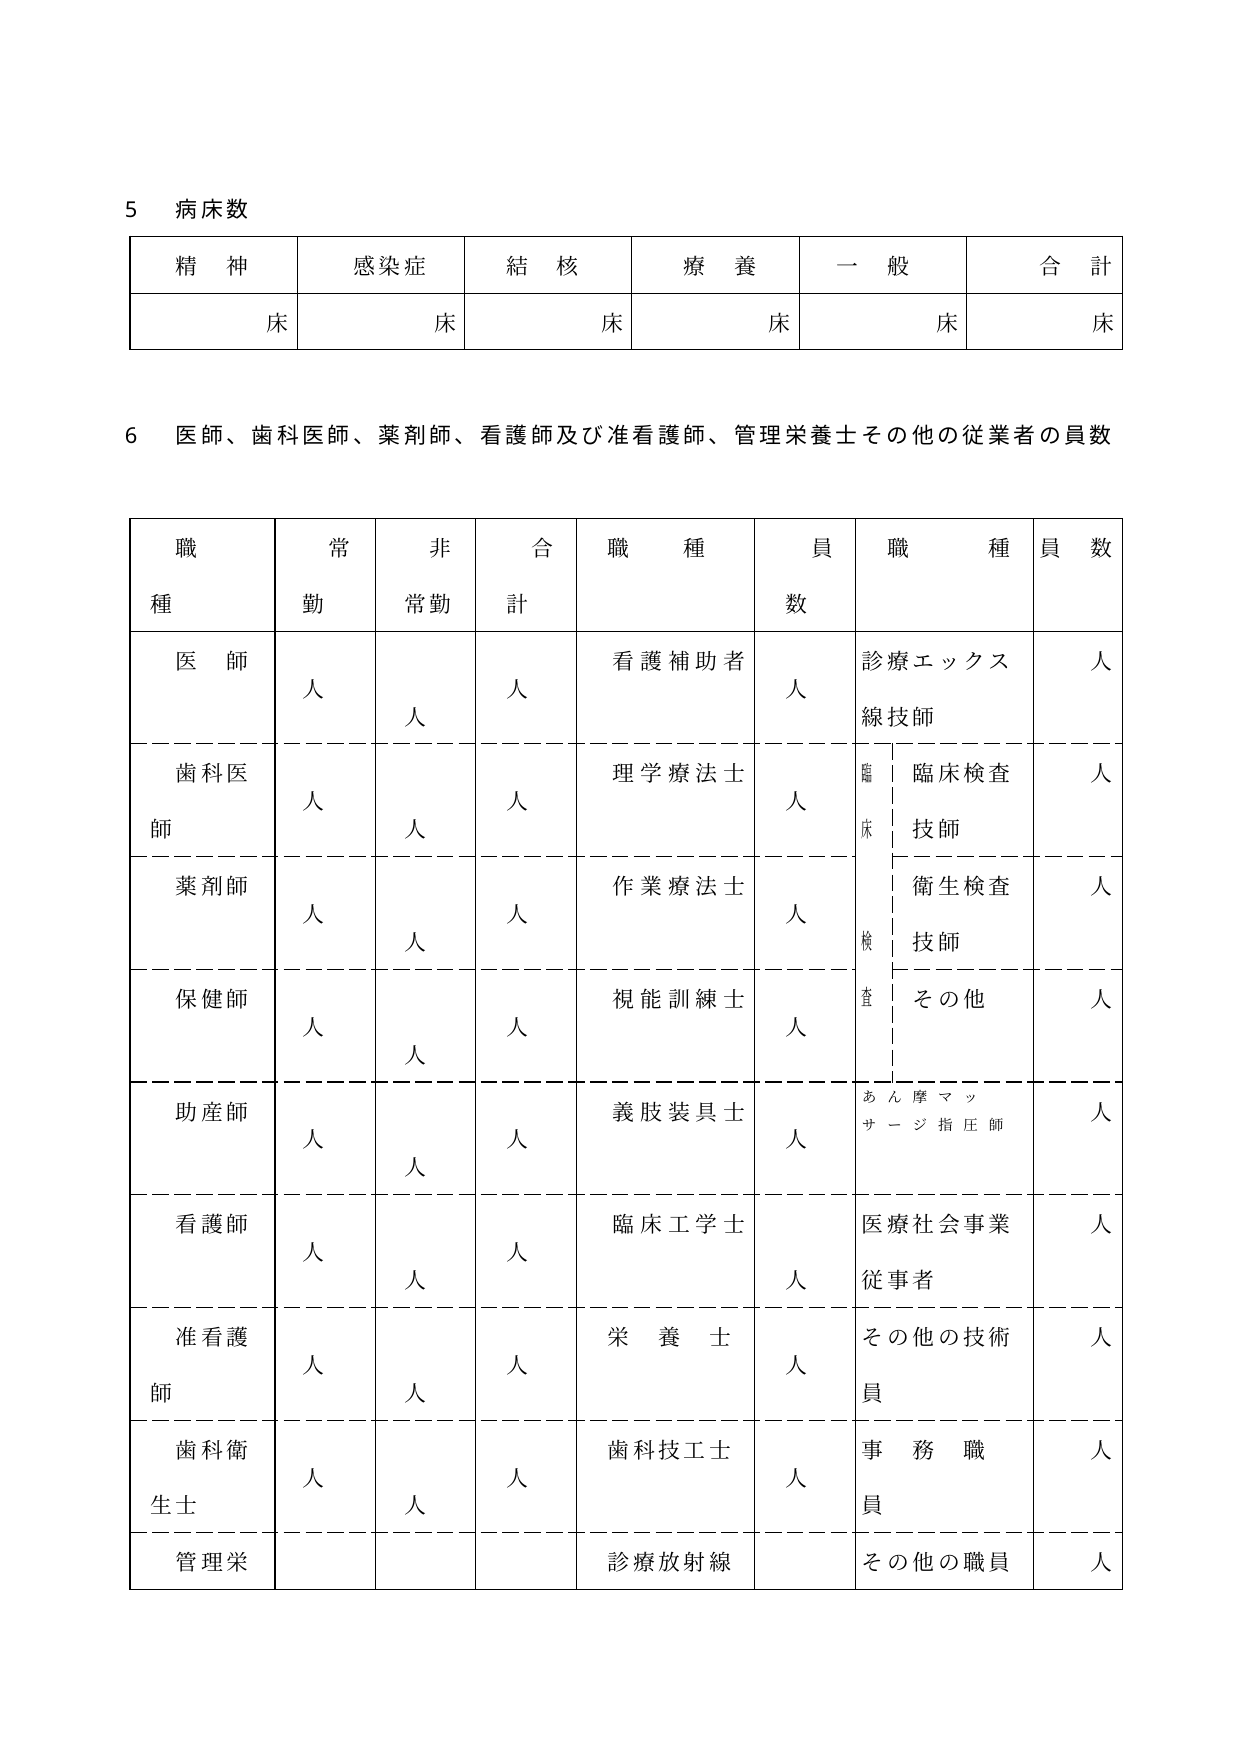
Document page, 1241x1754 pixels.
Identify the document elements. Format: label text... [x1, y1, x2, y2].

table_cell 人 [276, 1307, 375, 1419]
table_cell 人 [376, 743, 475, 856]
table_header 員 数 [755, 519, 855, 631]
table_cell 人 [376, 632, 475, 743]
table_cell 人 [1034, 1420, 1122, 1532]
table_cell 床 [967, 294, 1122, 349]
table_header 合 計 [967, 237, 1122, 292]
table_cell 人 [1034, 1307, 1122, 1419]
table_cell 人 [1034, 632, 1122, 743]
table_cell 人 [755, 856, 855, 969]
table_cell 床 [298, 294, 464, 349]
table_cell その他の技術員 [856, 1307, 1033, 1419]
table_header 感染症 [298, 237, 464, 292]
table_cell 人 [476, 1194, 576, 1307]
table_cell 歯科技工士 [577, 1420, 754, 1532]
table_cell 診療エックス線技師 [856, 632, 1033, 743]
table_cell 臨床検査技師 [892, 743, 1033, 856]
table_cell 人 [276, 1532, 375, 1589]
table_header 員 数 [1034, 519, 1122, 631]
table_cell 人 [755, 743, 855, 856]
table_cell 人 [476, 1420, 576, 1532]
table_cell 保健師 [131, 969, 274, 1081]
table_cell 医 師 [131, 632, 274, 743]
table_cell 人 [376, 1307, 475, 1419]
table_cell 人 [1034, 969, 1122, 1081]
table_header 療 養 [632, 237, 799, 292]
table_cell 人 [755, 1420, 855, 1532]
table_header 非常勤 [376, 519, 475, 631]
table_cell 作業療法士 [577, 856, 754, 969]
table_cell 管理栄養士 [131, 1532, 274, 1589]
table_cell 床 [465, 294, 631, 349]
table_cell 人 [276, 743, 375, 856]
table_cell あん摩マッサージ指圧師 [856, 1081, 1033, 1194]
table_cell 看護補助者 [577, 632, 754, 743]
table_cell 看護師 [131, 1194, 274, 1307]
table_cell 人 [476, 856, 576, 969]
table_cell 歯科医師 [131, 743, 274, 856]
table_cell 栄 養 士 [577, 1307, 754, 1419]
table_cell 床 [131, 294, 297, 349]
table_header 合 計 [476, 519, 576, 631]
table_cell 人 [476, 1307, 576, 1419]
text 5 病床数 [124, 180, 1116, 236]
table_cell 理学療法士 [577, 743, 754, 856]
table_header 職 種 [577, 519, 754, 631]
table_cell 義肢装具士 [577, 1081, 754, 1194]
table_cell 人 [1034, 1532, 1122, 1589]
table_cell 人 [755, 969, 855, 1081]
table_cell 人 [376, 1194, 475, 1307]
table_cell 医療社会事業従事者 [856, 1194, 1033, 1307]
table_cell 人 [276, 969, 375, 1081]
table_cell 歯科衛生士 [131, 1420, 274, 1532]
table_cell 人 [476, 1081, 576, 1194]
table_header 精 神 [131, 237, 297, 292]
table_cell その他の職員 [856, 1532, 1033, 1589]
table_header 常 勤 [276, 519, 375, 631]
table_cell 准看護師 [131, 1307, 274, 1419]
table_cell 人 [376, 856, 475, 969]
table_cell 臨床 検査 [856, 743, 892, 1081]
table_cell 人 [476, 969, 576, 1081]
table_cell 人 [755, 632, 855, 743]
table_cell 人 [276, 1194, 375, 1307]
table_cell 人 [755, 1194, 855, 1307]
table_cell 人 [476, 1532, 576, 1589]
table_cell 人 [755, 1081, 855, 1194]
table_cell 人 [276, 1420, 375, 1532]
table_cell 人 [376, 1532, 475, 1589]
table_header 職 種 [856, 519, 1033, 631]
table_header 職 種 [131, 519, 274, 631]
table_header 一 般 [800, 237, 966, 292]
table_cell 人 [1034, 1081, 1122, 1194]
table_cell 人 [1034, 856, 1122, 969]
table_cell 衛生検査技師 [892, 856, 1033, 969]
table_cell 人 [1034, 743, 1122, 856]
table_cell 床 [800, 294, 966, 349]
table_cell 人 [276, 1081, 375, 1194]
table_header 結 核 [465, 237, 631, 292]
table_cell 臨床工学士 [577, 1194, 754, 1307]
table_cell 薬剤師 [131, 856, 274, 969]
table_cell 事 務 職 員 [856, 1420, 1033, 1532]
table_cell 人 [276, 856, 375, 969]
table_cell 人 [476, 632, 576, 743]
table_cell 視能訓練士 [577, 969, 754, 1081]
table_cell 助産師 [131, 1081, 274, 1194]
table_cell 人 [376, 1081, 475, 1194]
table_cell 診療放射線技師 [577, 1532, 754, 1589]
text 6 医師、歯科医師、薬剤師、看護師及び准看護師、管理栄養士その他の従業者の員数 [124, 406, 1116, 462]
table_cell その他 [892, 969, 1033, 1081]
table_cell 人 [755, 1307, 855, 1419]
table_cell 人 [376, 1420, 475, 1532]
table_cell 床 [632, 294, 799, 349]
table_cell 人 [1034, 1194, 1122, 1307]
table_cell 人 [476, 743, 576, 856]
table_cell 人 [376, 969, 475, 1081]
table_cell 人 [276, 632, 375, 743]
table_cell 人 [755, 1532, 855, 1589]
